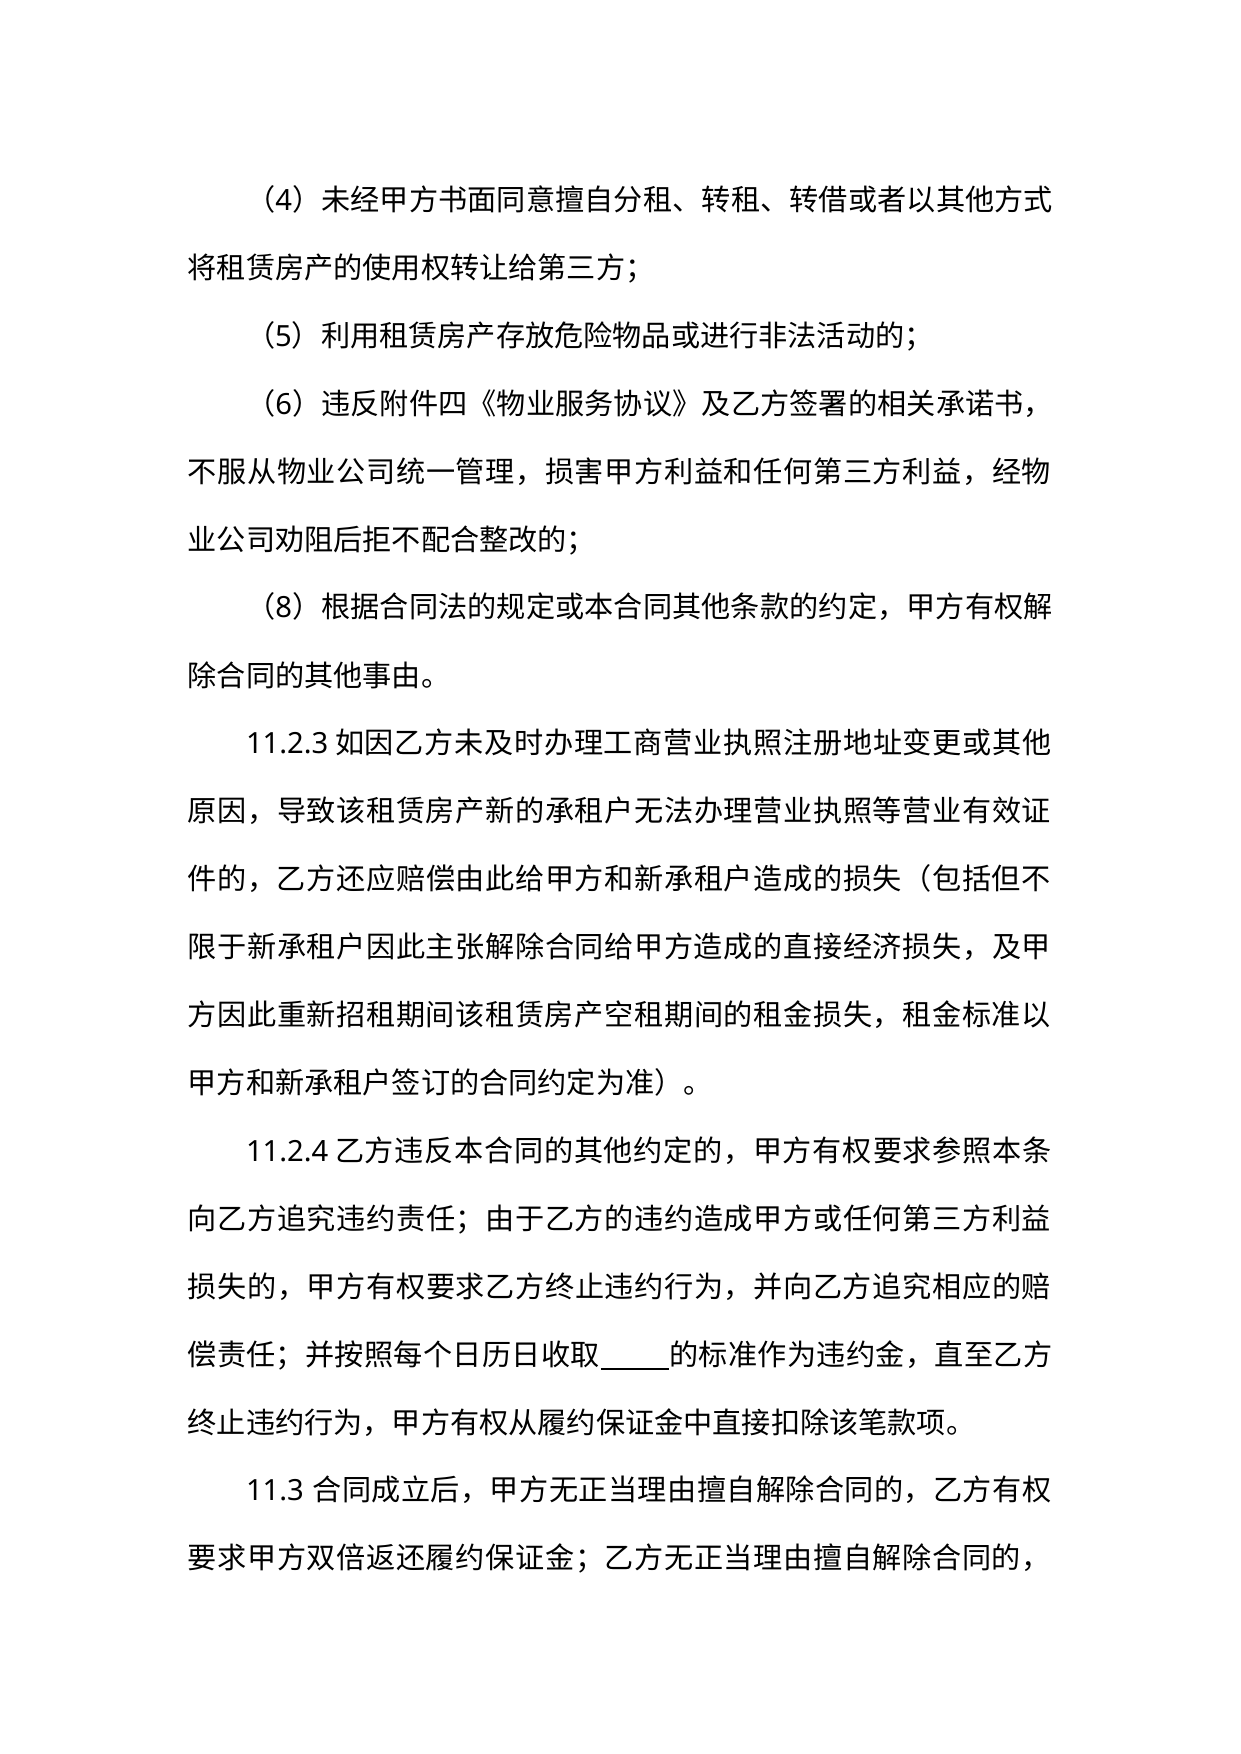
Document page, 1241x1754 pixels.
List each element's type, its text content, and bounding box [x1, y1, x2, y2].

text （4）未经甲方书面同意擅自分租、转租、转借或者以其他方式将租赁房产的使用权转让给第三方； [187, 164, 1053, 300]
text 11.2.3如因乙方未及时办理工商营业执照注册地址变更或其他原因，导致该租赁房产新的承租户无法办理营业执照等营业有效证件的，乙方还应赔偿由此给甲方和新承租户造成的损失（包括但不限于新承租户因此主张解除合同给甲方造成的直接经济损失，及甲方因此重新招租期间该租赁房产空租期间的租金损失，租金标准以甲方和新承租户签订的合同约定为准）。 [187, 707, 1053, 1115]
text （8）根据合同法的规定或本合同其他条款的约定，甲方有权解除合同的其他事由。 [187, 571, 1053, 707]
text 11.2.4乙方违反本合同的其他约定的，甲方有权要求参照本条向乙方追究违约责任；由于乙方的违约造成甲方或任何第三方利益损失的，甲方有权要求乙方终止违约行为，并向乙方追究相应的赔偿责任；并按照每个日历日收取 的标准作为违约金，直至乙方终止违约行为，甲方有权从履约保证金中直接扣除该笔款项。 [187, 1115, 1053, 1454]
text （6）违反附件四《物业服务协议》及乙方签署的相关承诺书，不服从物业公司统一管理，损害甲方利益和任何第三方利益，经物业公司劝阻后拒不配合整改的； [187, 368, 1053, 571]
text （5）利用租赁房产存放危险物品或进行非法活动的； [187, 300, 1053, 368]
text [187, 1454, 1053, 1590]
